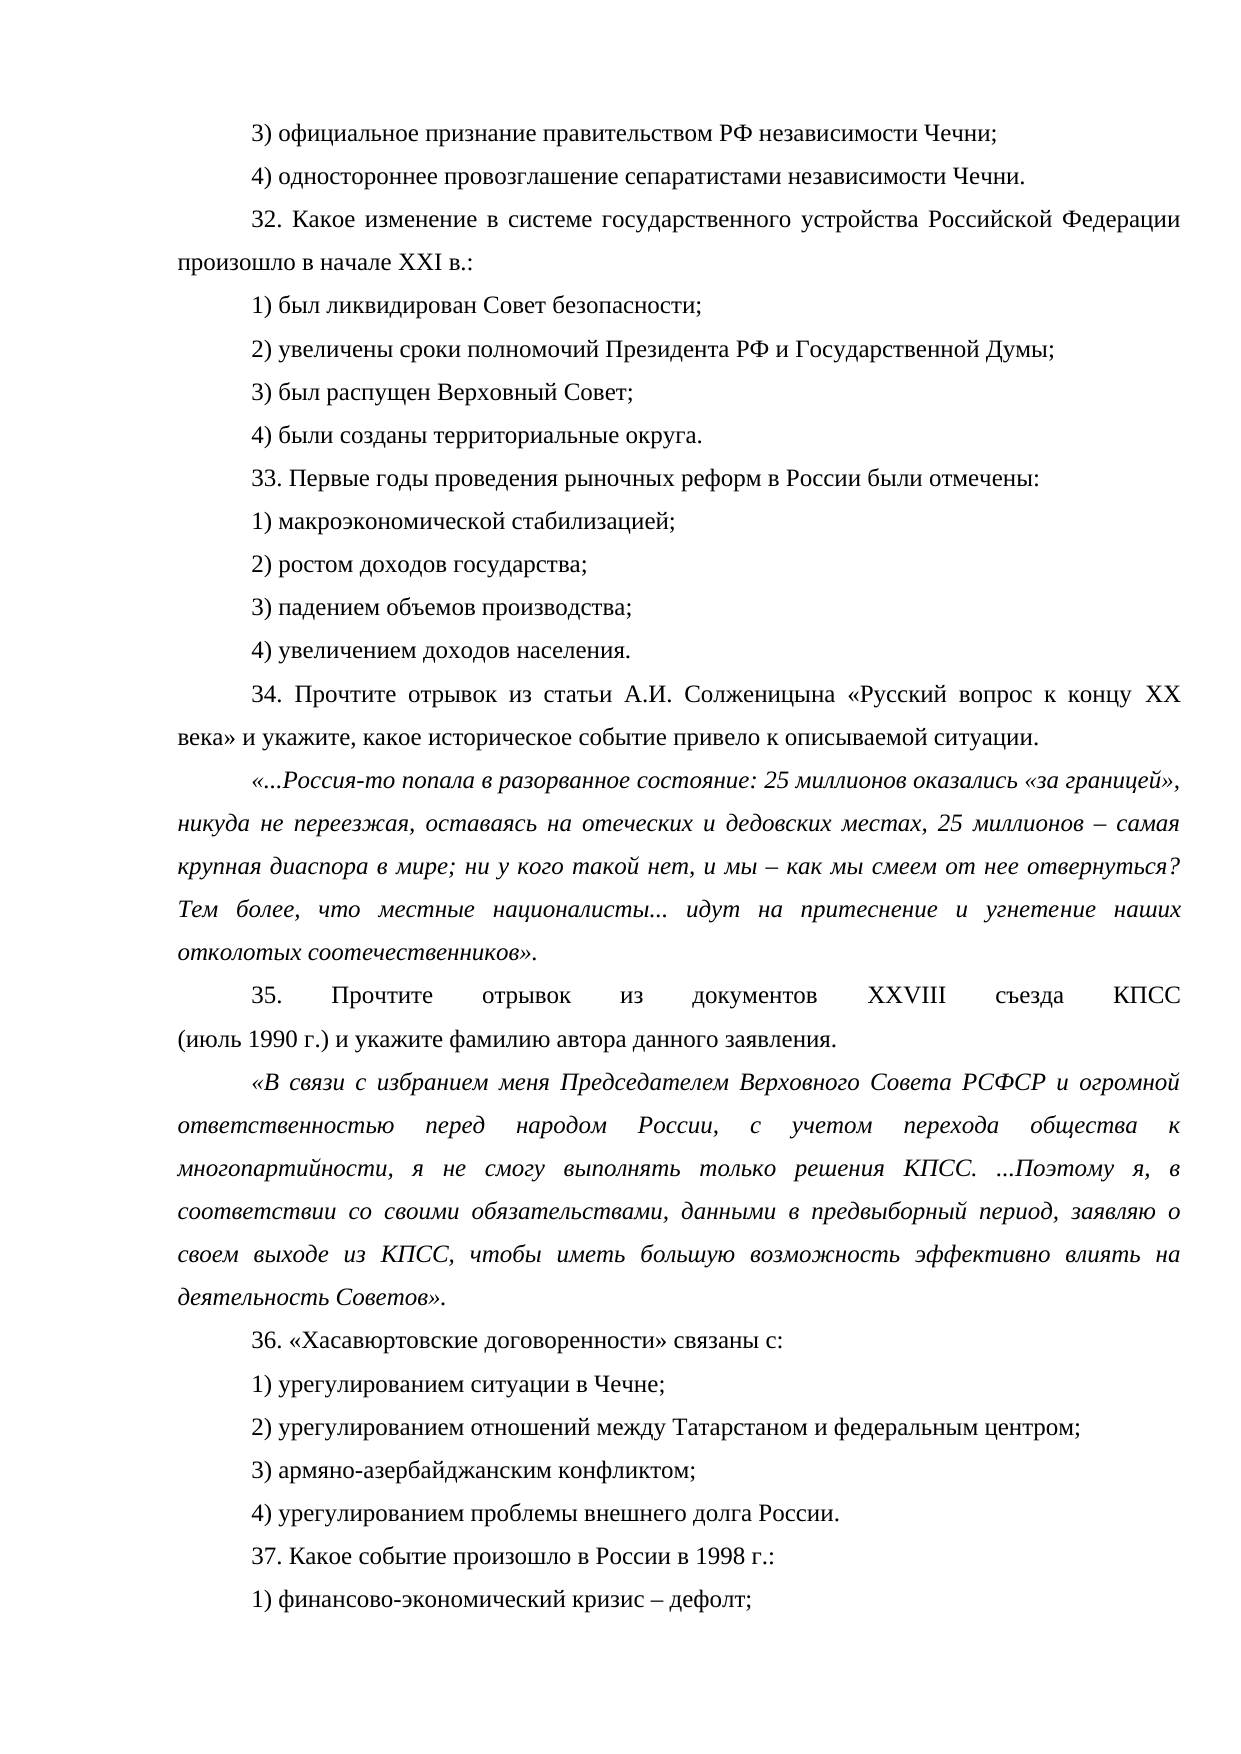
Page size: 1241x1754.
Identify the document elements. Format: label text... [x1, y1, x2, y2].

text 1) макроэкономической стабилизацией; [177, 506, 1181, 535]
list 3) официальное признание правительством РФ независимости Чечни; [177, 118, 1181, 147]
text 3) падением объемов производства; [177, 592, 1181, 621]
list 37. Какое событие произошло в России в .: [177, 1541, 1181, 1570]
list 2) урегулированием отношений между Татарстаном и федеральным центром; [177, 1412, 1181, 1441]
list 2) увеличены сроки полномочий Президента РФ и Государственной Думы; [177, 334, 1181, 362]
list 35. Прочтите отрывок из документов XXVIII съезда КПСС (июль 1990 г.) и укажите фамилию автора данного заявления. [177, 981, 1181, 1052]
list 32. Какое изменение в системе государственного устройства Российской Федерации произошло в начале XXI в.: [177, 204, 1181, 276]
list 1) был ликвидирован Совет безопасности; [177, 291, 1181, 319]
list 1) финансово-экономический кризис – дефолт; [177, 1584, 1181, 1613]
list 1) урегулированием ситуации в Чечне; [177, 1369, 1181, 1397]
list 36. «Хасавюртовские договоренности» связаны с: [177, 1326, 1181, 1354]
list «В связи с избранием меня Председателем Верховного Совета РСФСР и огромной ответственностью перед народом России, с учетом перехода общества к многопартийности, я не смогу выполнять только решения КПСС. ...Поэтому я, в соответствии со своими обязательствами, данными в предвыборный период, заявляю о своем выходе из КПСС, чтобы иметь большую возможность эффективно влиять на деятельность Советов». [177, 1067, 1181, 1311]
list 4) урегулированием проблемы внешнего долга России. [177, 1498, 1181, 1527]
list 33. Первые годы проведения рыночных реформ в России были отмечены: [177, 463, 1181, 492]
list 4) увеличением доходов населения. [177, 636, 1181, 664]
list 4) одностороннее провозглашение сепаратистами независимости Чечни. [177, 161, 1181, 190]
list 3) армяно-азербайджанским конфликтом; [177, 1455, 1181, 1484]
list 4) были созданы территориальные округа. [177, 420, 1181, 449]
text 2) ростом доходов государства; [177, 549, 1181, 578]
list 34. Прочтите отрывок из статьи А.И. Солженицына «Русский вопрос к концу XX века» и укажите, какое историческое событие привело к описываемой ситуации. [177, 679, 1181, 751]
list «...Россия-то попала в разорванное состояние: 25 миллионов оказались «за границей», никуда не переезжая, оставаясь на отеческих и дедовских местах, 25 миллионов – самая крупная диаспора в мире; ни у кого такой нет, и мы – как мы смеем от нее отвернуться? Тем более, что местные националисты... идут на притеснение и угнетение наших отколотых соотечественников». [177, 765, 1181, 966]
list 3) был распущен Верховный Совет; [177, 377, 1181, 406]
